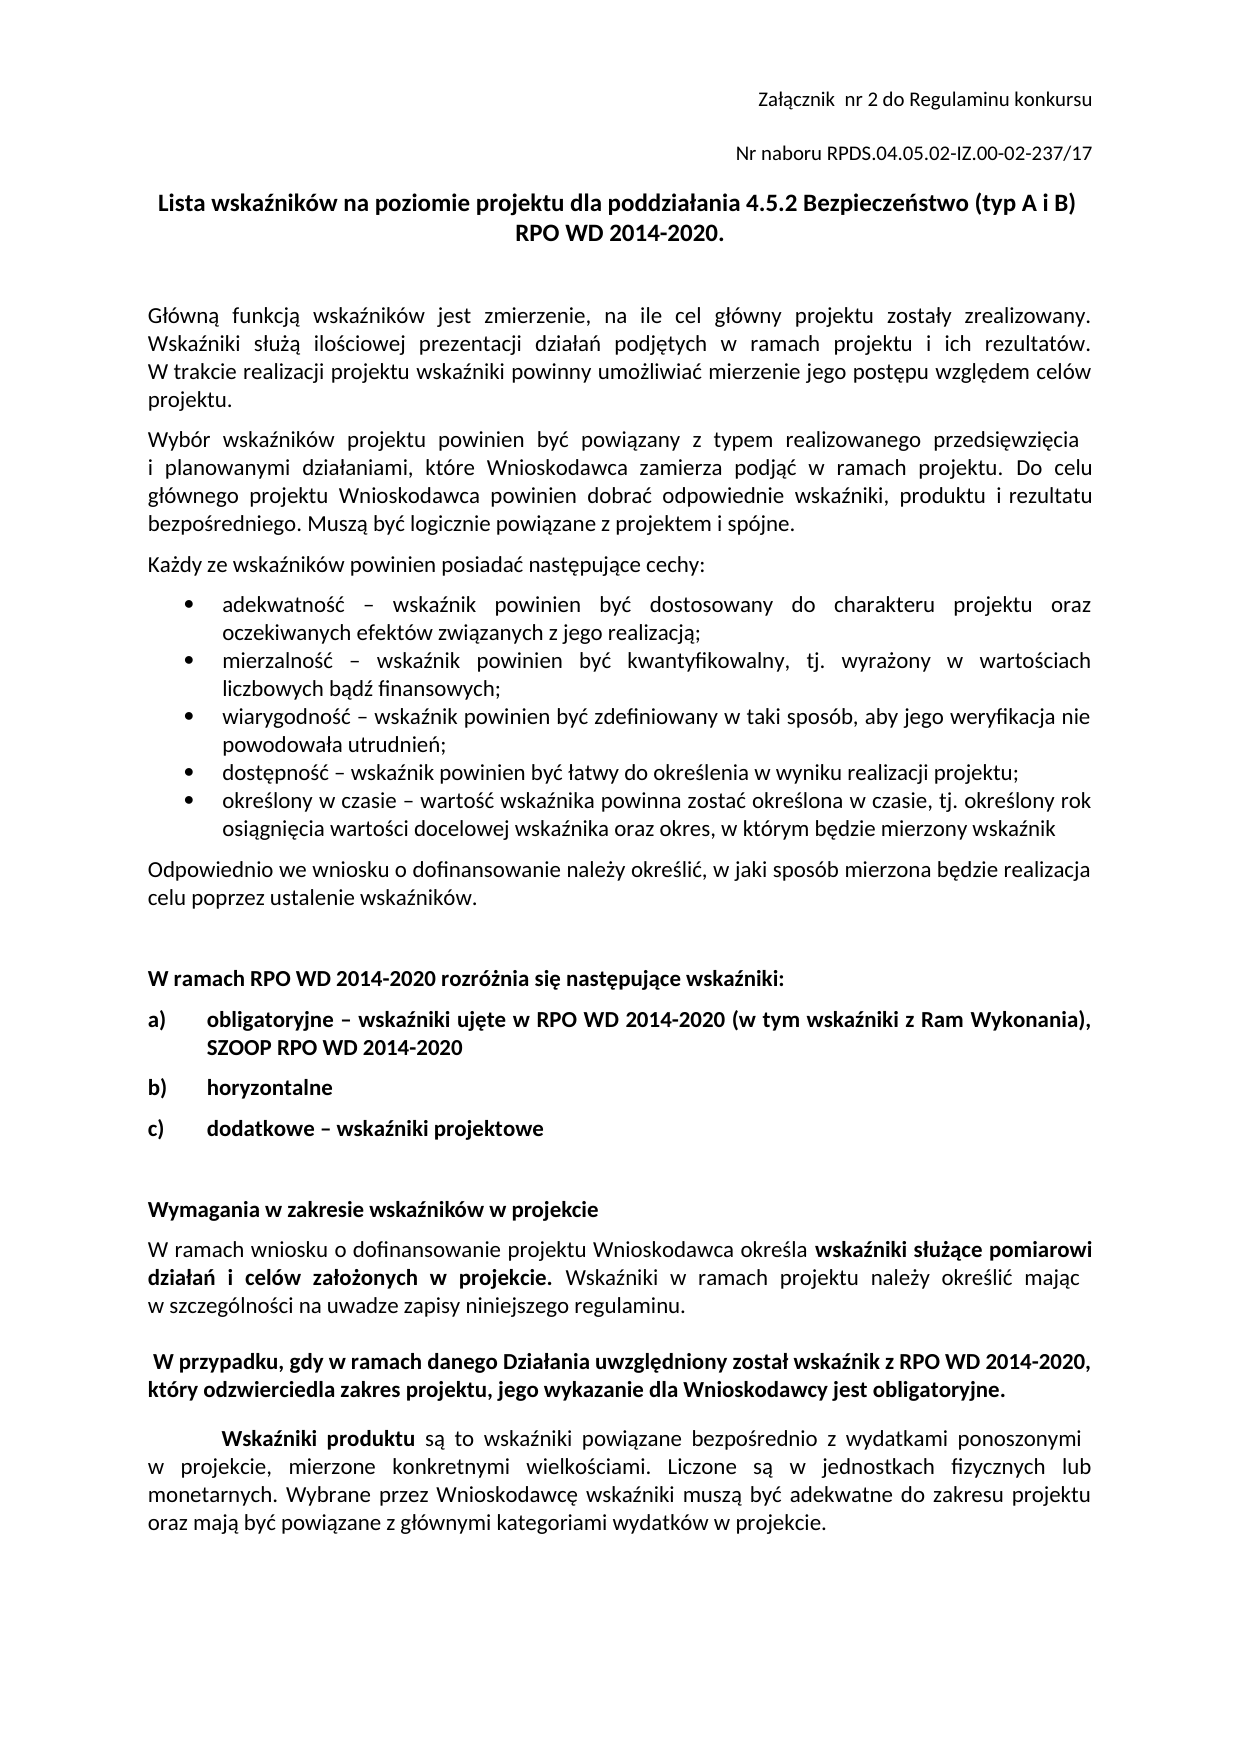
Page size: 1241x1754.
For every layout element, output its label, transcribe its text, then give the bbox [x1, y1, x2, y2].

list mierzalność – wskaźnik powinien być kwantyfikowalny, tj. wyrażony w wartościach liczbowych bądź finansowych; [185, 646, 1093, 702]
text W ramach RPO WD 2014-2020 rozróżnia się następujące wskaźniki: [148, 964, 1093, 992]
list horyzontalne [148, 1073, 1093, 1101]
text W ramach wniosku o dofinansowanie projektu Wnioskodawca określa wskaźniki służące pomiarowi działań i celów założonych w projekcie. Wskaźniki w ramach projektu należy określić mając w szczególności na uwadze zapisy niniejszego regulaminu. [148, 1235, 1093, 1319]
text Wskaźniki produktu są to wskaźniki powiązane bezpośrednio z wydatkami ponoszonymi w projekcie, mierzone konkretnymi wielkościami. Liczone są w jednostkach fizycznych lub monetarnych. Wybrane przez Wnioskodawcę wskaźniki muszą być adekwatne do zakresu projektu oraz mają być powiązane z głównymi kategoriami wydatków w projekcie. [148, 1424, 1093, 1536]
subtitle Wymagania w zakresie wskaźników w projekcie [148, 1195, 1093, 1223]
text Główną funkcją wskaźników jest zmierzenie, na ile cel główny projektu zostały zrealizowany. Wskaźniki służą ilościowej prezentacji działań podjętych w ramach projektu i ich rezultatów. W trakcie realizacji projektu wskaźniki powinny umożliwiać mierzenie jego postępu względem celów projektu. [148, 301, 1093, 413]
list określony w czasie – wartość wskaźnika powinna zostać określona w czasie, tj. określony rok osiągnięcia wartości docelowej wskaźnika oraz okres, w którym będzie mierzony wskaźnik [185, 787, 1093, 843]
list obligatoryjne – wskaźniki ujęte w RPO WD 2014-2020 (w tym wskaźniki z Ram Wykonania), SZOOP RPO WD 2014-2020 [148, 1005, 1093, 1061]
list wiarygodność – wskaźnik powinien być zdefiniowany w taki sposób, aby jego weryfikacja nie powodowała utrudnień; [185, 702, 1093, 758]
text Każdy ze wskaźników powinien posiadać następujące cechy: [148, 550, 1093, 578]
list dostępność – wskaźnik powinien być łatwy do określenia w wyniku realizacji projektu; [185, 758, 1093, 787]
list adekwatność – wskaźnik powinien być dostosowany do charakteru projektu oraz oczekiwanych efektów związanych z jego realizacją; [185, 590, 1093, 646]
text Wybór wskaźników projektu powinien być powiązany z typem realizowanego przedsięwzięcia i planowanymi działaniami, które Wnioskodawca zamierza podjąć w ramach projektu. Do celu głównego projektu Wnioskodawca powinien dobrać odpowiednie wskaźniki, produktu i rezultatu bezpośredniego. Muszą być logicznie powiązane z projektem i spójne. [148, 425, 1093, 537]
text Lista wskaźników na poziomie projektu dla poddziałania 4.5.2 Bezpieczeństwo (typ A i B) RPO WD 2014-2020. [148, 187, 1093, 248]
text W przypadku, gdy w ramach danego Działania uwzględniony został wskaźnik z RPO WD 2014-2020, który odzwierciedla zakres projektu, jego wykazanie dla Wnioskodawcy jest obligatoryjne. [148, 1347, 1093, 1403]
text Odpowiednio we wniosku o dofinansowanie należy określić, w jaki sposób mierzona będzie realizacja celu poprzez ustalenie wskaźników. [148, 855, 1093, 911]
list dodatkowe – wskaźniki projektowe [148, 1114, 1093, 1142]
